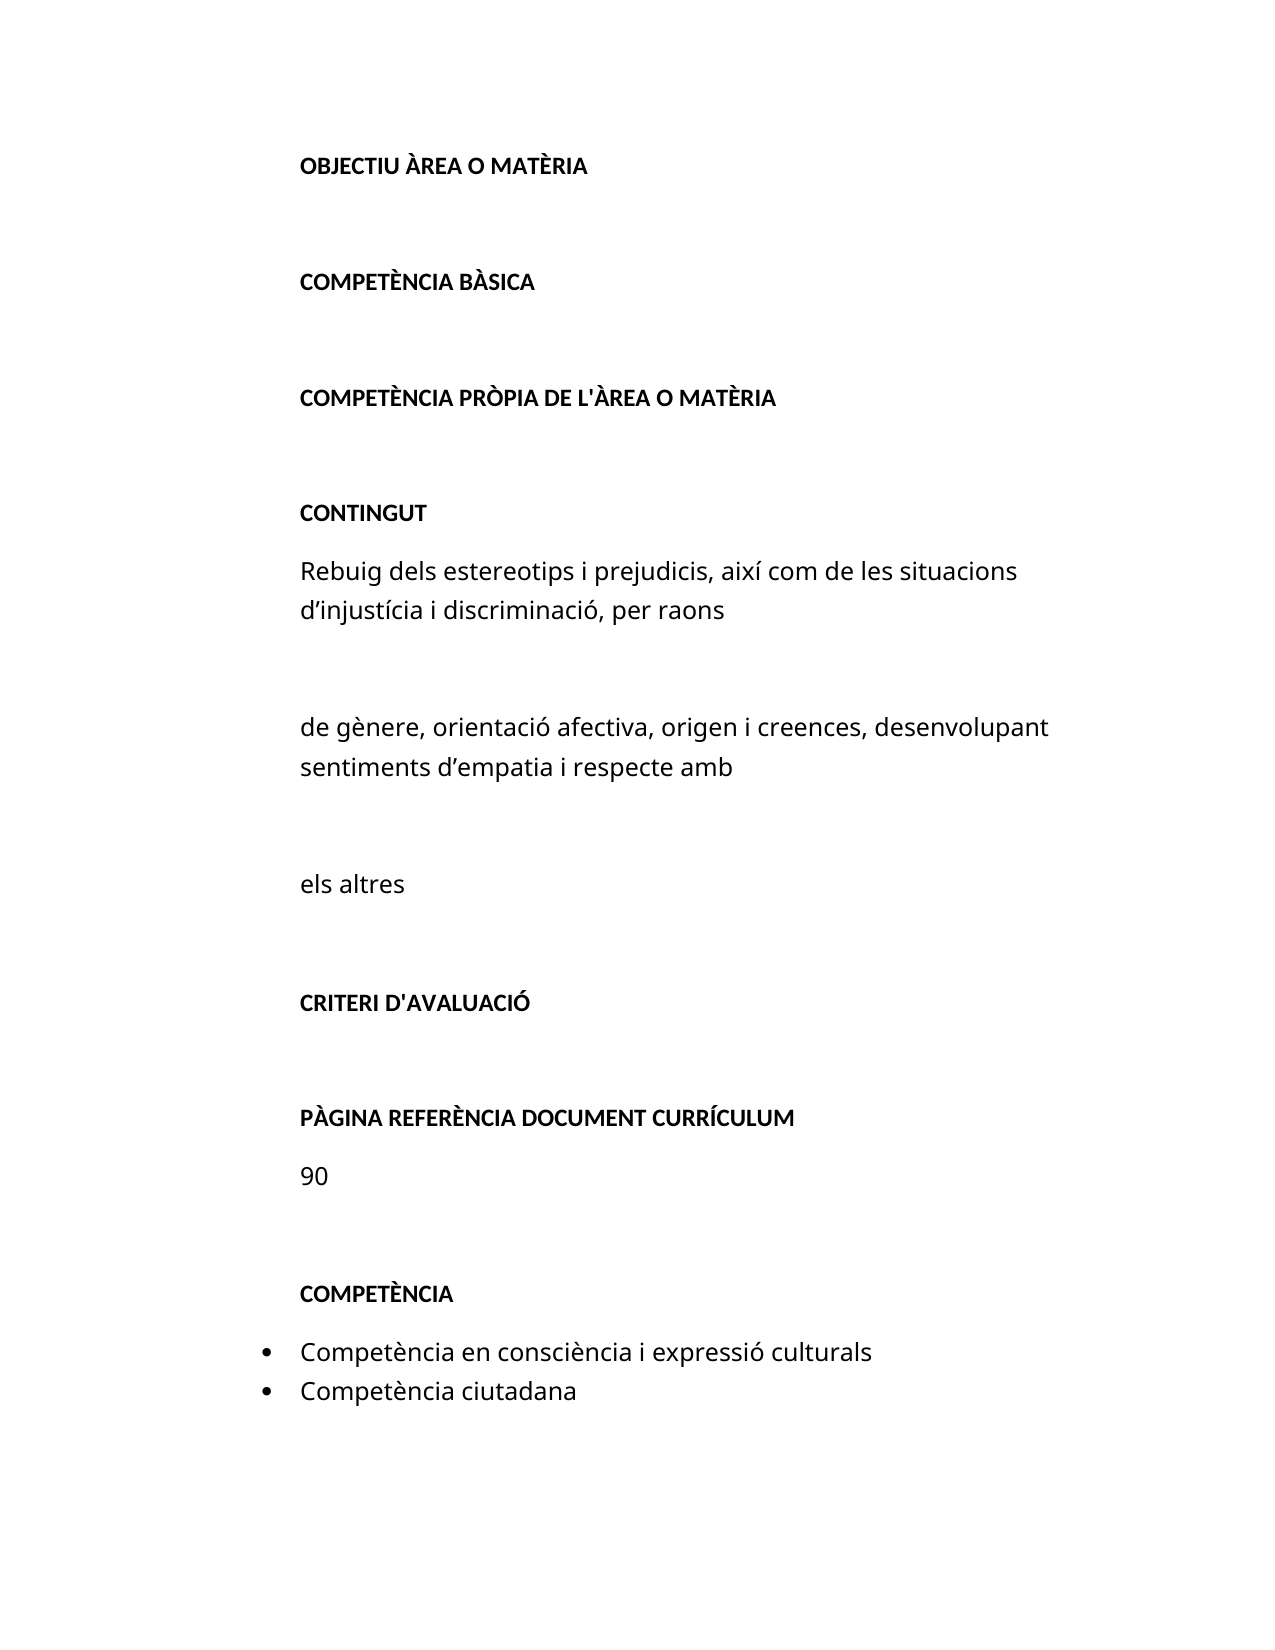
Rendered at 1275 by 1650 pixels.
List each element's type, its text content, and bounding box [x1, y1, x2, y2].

list Competència en consciència i expressió culturals [262, 1334, 1087, 1368]
subtitle CRITERI D'AVALUACIÓ [300, 987, 1087, 1017]
subtitle COMPETÈNCIA BÀSICA [300, 266, 1087, 296]
subtitle OBJECTIU ÀREA O MATÈRIA [300, 150, 1087, 181]
subtitle COMPETÈNCIA PRÒPIA DE L'ÀREA O MATÈRIA [300, 382, 1087, 412]
subtitle CONTINGUT [300, 497, 1087, 528]
text 90 [300, 1158, 1087, 1192]
subtitle PÀGINA REFERÈNCIA DOCUMENT CURRÍCULUM [300, 1102, 1087, 1133]
list Competència ciutadana [262, 1373, 1087, 1407]
text Rebuig dels estereotips i prejudicis, així com de les situacions d’injustícia i discriminació, per raons de gènere, orientació afectiva, origen i creences, desenvolupant sentiments d’empatia i respecte amb els altres [300, 553, 1087, 901]
subtitle COMPETÈNCIA [300, 1278, 1087, 1309]
